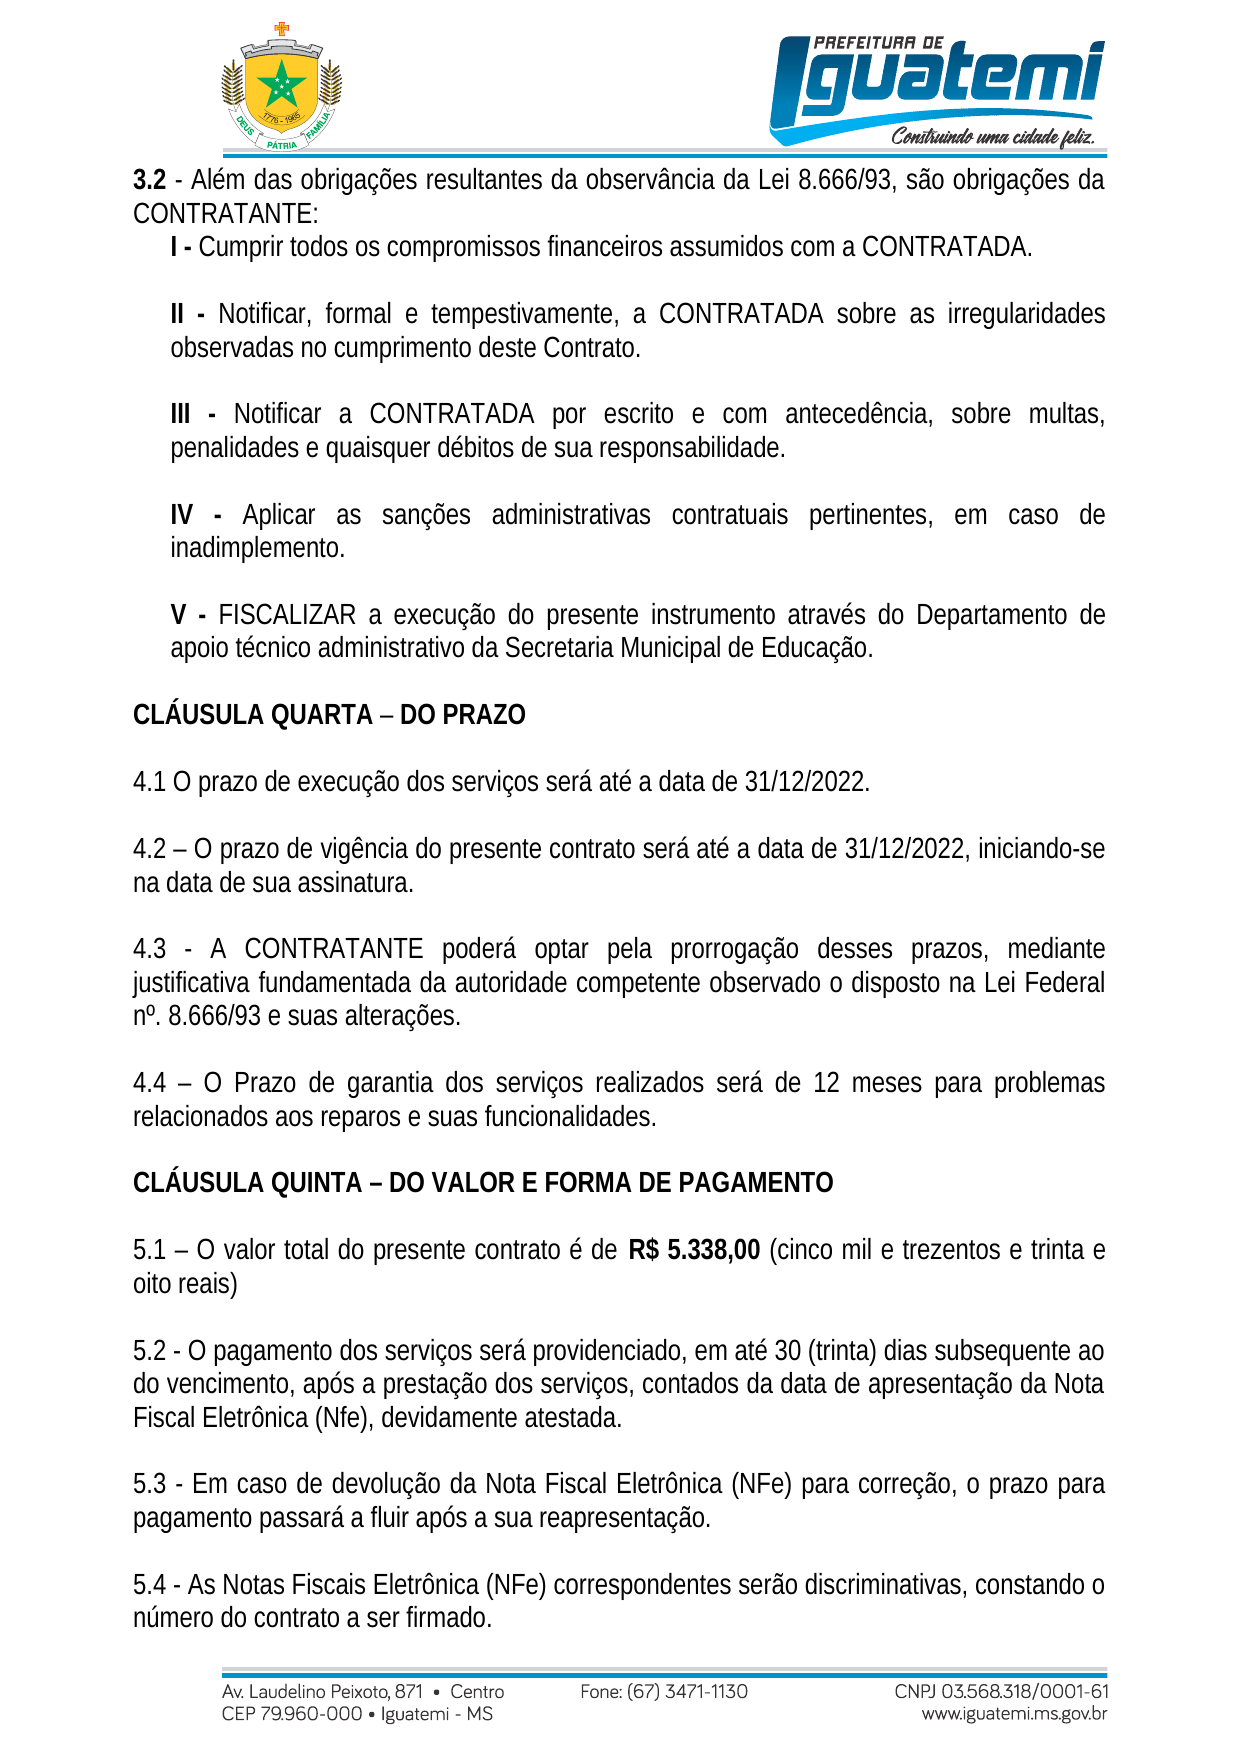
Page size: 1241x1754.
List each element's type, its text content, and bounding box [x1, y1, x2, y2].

text II - Notificar, formal e tempestivamente, a CONTRATADA sobre as irregularidades observadas no cumprimento deste Contrato. [170, 296, 1107, 363]
text 5.2 - O pagamento dos serviços será providenciado, em até 30 (trinta) dias subsequente ao do vencimento, após a prestação dos serviços, contados da data de apresentação da Nota Fiscal Eletrônica (Nfe), devidamente atestada. [133, 1333, 1107, 1433]
text 5.3 - Em caso de devolução da Nota Fiscal Eletrônica (NFe) para correção, o prazo para pagamento passará a fluir após a sua reapresentação. [133, 1467, 1107, 1533]
text CLÁUSULA QUINTA – DO VALOR E FORMA DE PAGAMENTO [133, 1166, 1107, 1199]
text 3.2 - Além das obrigações resultantes da observância da Lei 8.666/93, são obrigações da CONTRATANTE: [133, 162, 1107, 229]
text IV - Aplicar as sanções administrativas contratuais pertinentes, em caso de inadimplemento. [170, 497, 1107, 564]
text 4.4 – O Prazo de garantia dos serviços realizados será de 12 meses para problemas relacionados aos reparos e suas funcionalidades. [133, 1065, 1107, 1132]
text 5.4 - As Notas Fiscais Eletrônica (NFe) correspondentes serão discriminativas, constando o número do contrato a ser firmado. [133, 1567, 1107, 1634]
text 4.3 - A CONTRATANTE poderá optar pela prorrogação desses prazos, mediante justificativa fundamentada da autoridade competente observado o disposto na Lei Federal nº. 8.666/93 e suas alterações. [133, 932, 1107, 1032]
text 4.1 O prazo de execução dos serviços será até a data de 31/12/2022. [133, 764, 1107, 798]
text V - FISCALIZAR a execução do presente instrumento através do Departamento de apoio técnico administrativo da Secretaria Municipal de Educação. [170, 597, 1107, 664]
text III - Notificar a CONTRATADA por escrito e com antecedência, sobre multas, penalidades e quaisquer débitos de sua responsabilidade. [170, 397, 1107, 463]
text 5.1 – O valor total do presente contrato é de R$ 5.338,00 (cinco mil e trezentos e trinta e oito reais) [133, 1232, 1107, 1299]
text 4.2 – O prazo de vigência do presente contrato será até a data de 31/12/2022, iniciando-se na data de sua assinatura. [133, 831, 1107, 898]
text I - Cumprir todos os compromissos financeiros assumidos com a CONTRATADA. [170, 229, 1107, 263]
text CLÁUSULA QUARTA – DO PRAZO [133, 697, 1107, 731]
